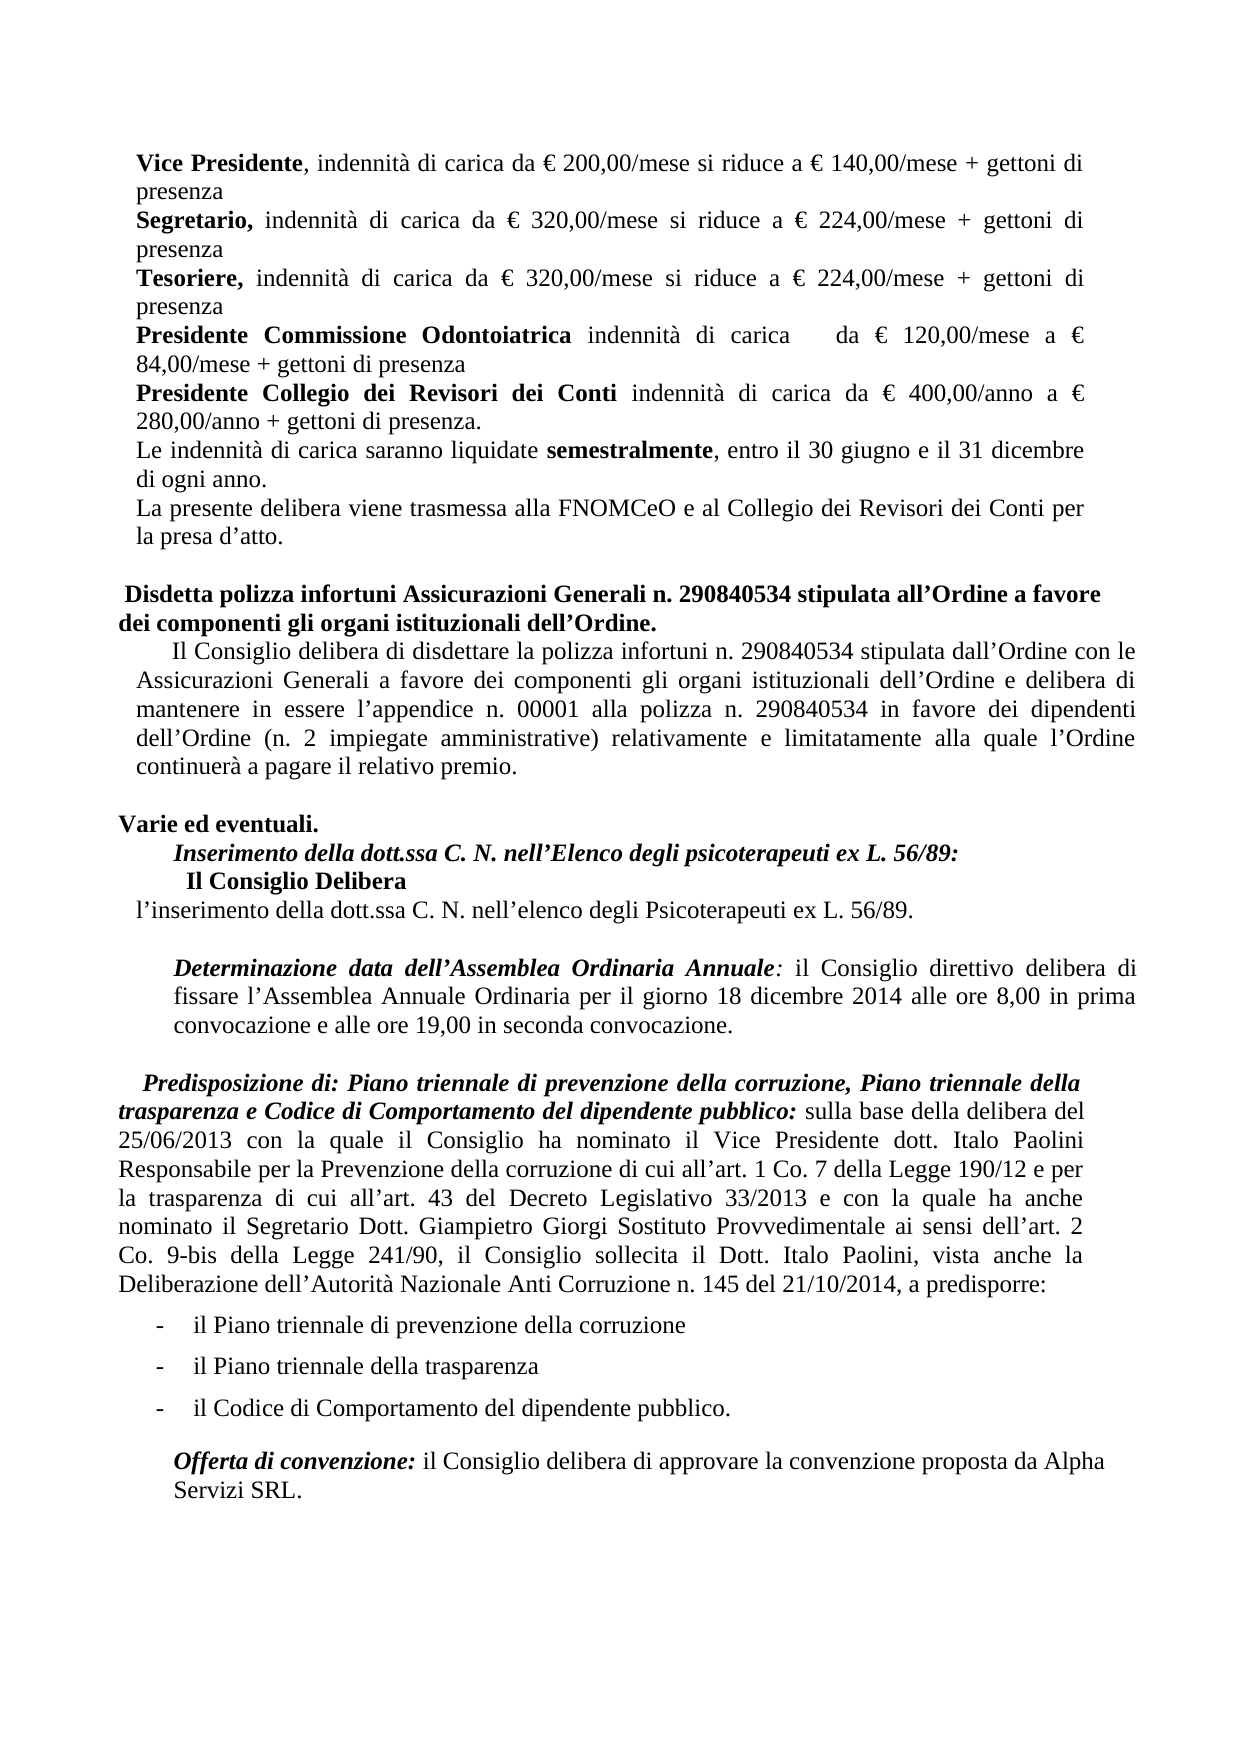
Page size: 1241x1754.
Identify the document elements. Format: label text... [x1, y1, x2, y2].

text Disdetta polizza infortuni Assicurazioni Generali n. 290840534 stipulata all’Ordine a favore dei componenti gli organi istituzionali dell’Ordine. [118, 579, 1137, 636]
text Vice Presidente, indennità di carica da € 200,00/mese si riduce a € 140,00/mese + gettoni di presenza [136, 148, 1085, 205]
text Varie ed eventuali. [118, 809, 1137, 838]
list il Codice di Comportamento del dipendente pubblico. [156, 1393, 1122, 1421]
text La presente delibera viene trasmessa alla FNOMCeO e al Collegio dei Revisori dei Conti per la presa d’atto. [136, 493, 1085, 550]
text Presidente Commissione Odontoiatrica indennità di carica da € 120,00/mese a € 84,00/mese + gettoni di presenza [136, 320, 1085, 378]
list Inserimento della dott.ssa C. N. nell’Elenco degli psicoterapeuti ex L. 56/89: [173, 838, 1128, 866]
text Il Consiglio delibera di disdettare la polizza infortuni n. 290840534 stipulata dall’Ordine con le Assicurazioni Generali a favore dei componenti gli organi istituzionali dell’Ordine e delibera di mantenere in essere l’appendice n. 00001 alla polizza n. 290840534 in favore dei dipendenti dell’Ordine (n. 2 impiegate amministrative) relativamente e limitatamente alla quale l’Ordine continuerà a pagare il relativo premio. [136, 636, 1137, 780]
text Segretario, indennità di carica da € 320,00/mese si riduce a € 224,00/mese + gettoni di presenza [136, 205, 1085, 263]
text Presidente Collegio dei Revisori dei Conti indennità di carica da € 400,00/anno a € 280,00/anno + gettoni di presenza. [136, 378, 1085, 435]
text Le indennità di carica saranno liquidate semestralmente, entro il 30 giugno e il 31 dicembre di ogni anno. [136, 435, 1085, 493]
list il Piano triennale di prevenzione della corruzione [156, 1310, 1085, 1339]
text l’inserimento della dott.ssa C. N. nell’elenco degli Psicoterapeuti ex L. 56/89. [136, 895, 1128, 924]
text Tesoriere, indennità di carica da € 320,00/mese si riduce a € 224,00/mese + gettoni di presenza [136, 263, 1085, 320]
text Il Consiglio Delibera [136, 866, 1128, 895]
list il Piano triennale della trasparenza [156, 1351, 1085, 1380]
text Predisposizione di: Piano triennale di prevenzione della corruzione, Piano triennale della trasparenza e Codice di Comportamento del dipendente pubblico: sulla base della delibera del 25/06/2013 con la quale il Consiglio ha nominato il Vice Presidente dott. Italo Paolini Responsabile per della corruzione di cui all’art. 1 Co. 7 della Legge 190/12 e per la trasparenza di cui all’art. 43 del Decreto Legislativo 33/2013 e con la quale ha anche nominato il Segretario Dott. Giampietro Giorgi Sostituto Provvedimentale ai sensi dell’art. 2 Co. 9-bis della Legge 241/90, il Consiglio sollecita il Dott. Italo Paolini, vista anche la Deliberazione dell’Autorità Nazionale Anti Corruzione n. 145 del 21/10/2014, a predisporre: [118, 1068, 1085, 1298]
list Offerta di convenzione: il Consiglio delibera di approvare la convenzione proposta da Alpha Servizi SRL. [173, 1446, 1122, 1504]
text Determinazione data dell’Assemblea Ordinaria Annuale: il Consiglio direttivo delibera di fissare l’Assemblea Annuale Ordinaria per il giorno 18 dicembre 2014 alle ore 8,00 in prima convocazione e alle ore 19,00 in seconda convocazione. [173, 953, 1137, 1039]
